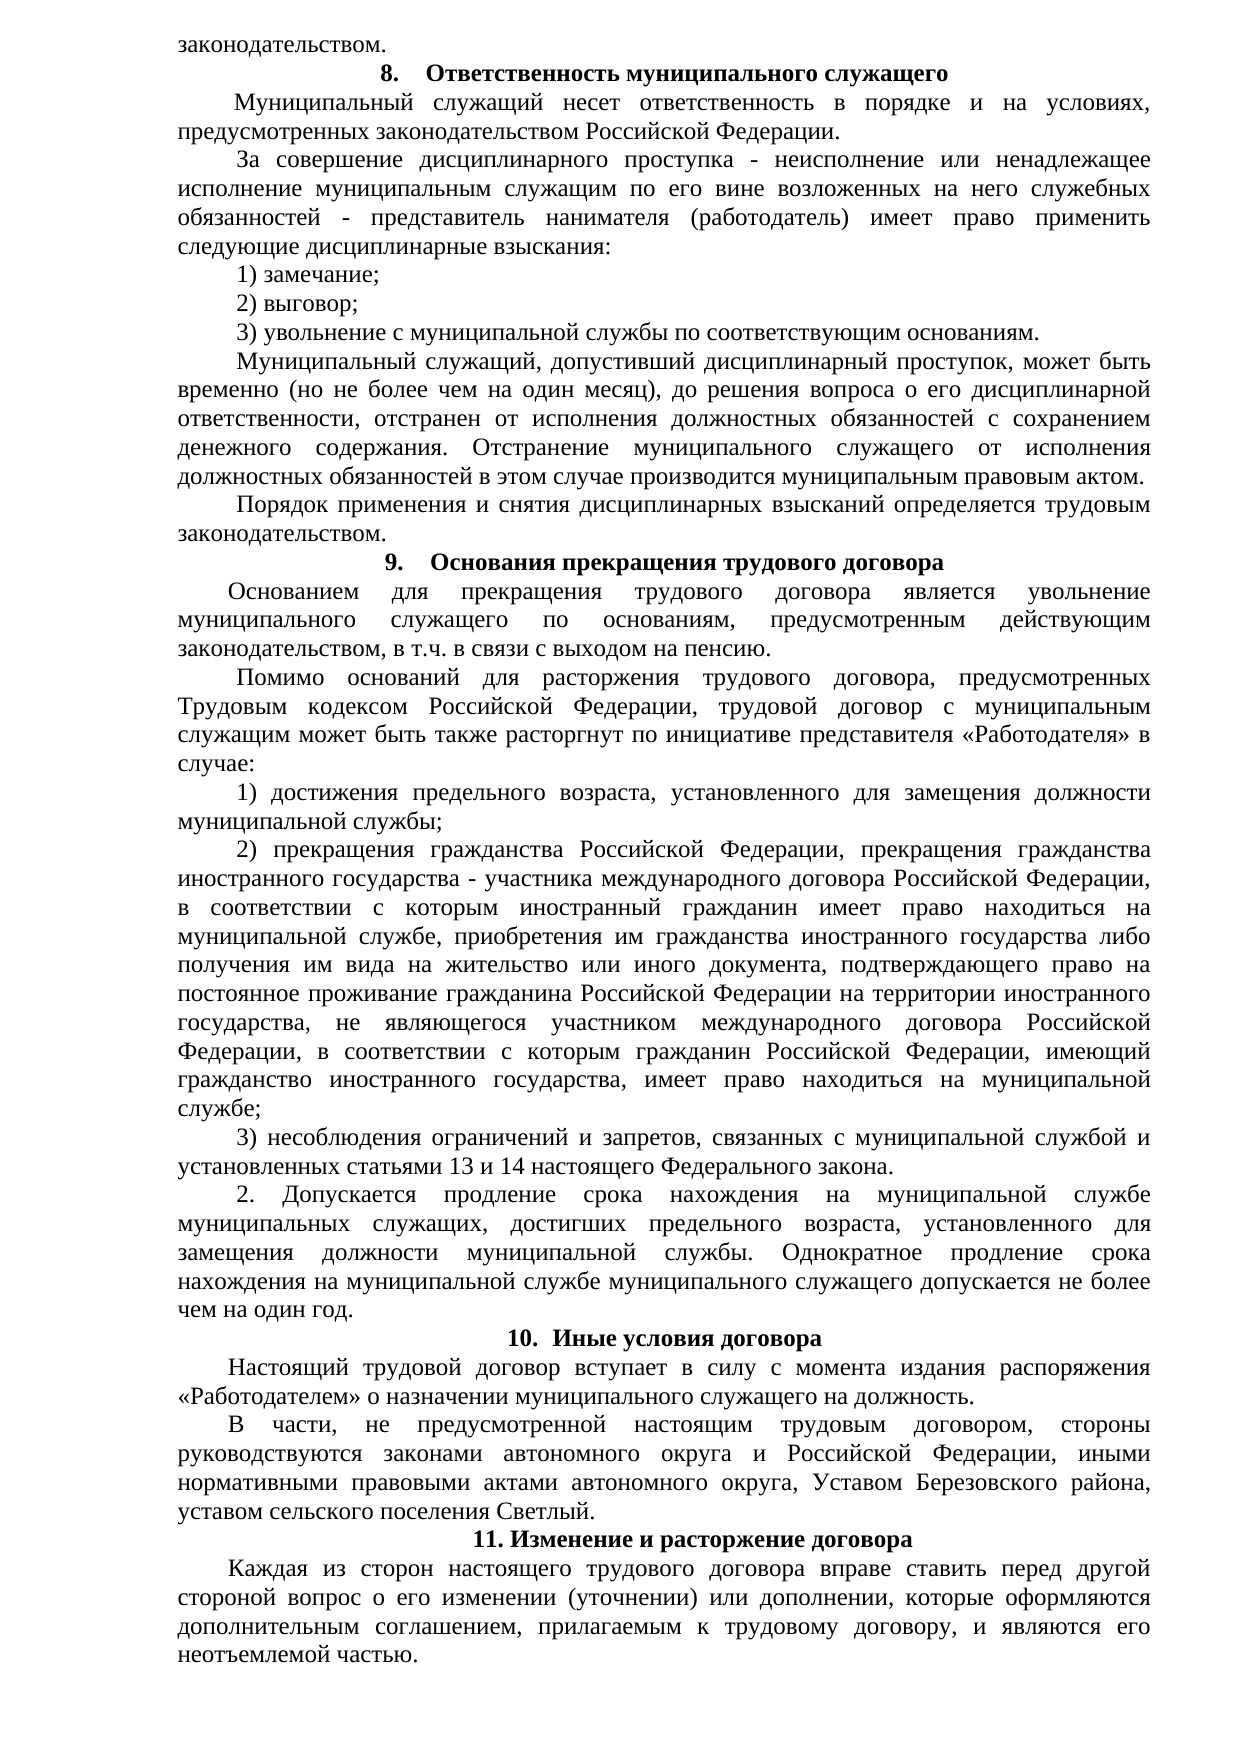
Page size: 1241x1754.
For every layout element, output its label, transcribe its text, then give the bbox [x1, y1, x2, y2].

text Порядок применения и снятия дисциплинарных взысканий определяется трудовым законодательством. [177, 489, 1152, 547]
list Ответственность муниципального служащего [177, 58, 1152, 87]
list Иные условия договора [177, 1323, 1152, 1352]
text Основанием для прекращения трудового договора является увольнение муниципального служащего по основаниям, предусмотренным действующим законодательством, в т.ч. в связи с выходом на пенсию. [177, 576, 1152, 662]
text 11. Изменение и расторжение договора [177, 1524, 1152, 1553]
text За совершение дисциплинарного проступка - неисполнение или ненадлежащее исполнение муниципальным служащим по его вине возложенных на него служебных обязанностей - представитель нанимателя (работодатель) имеет право применить следующие дисциплинарные взыскания: [177, 144, 1152, 259]
text 3) увольнение с муниципальной службы по соответствующим основаниям. [177, 317, 1152, 346]
text Помимо оснований для расторжения трудового договора, предусмотренных Трудовым кодексом Российской Федерации, трудовой договор с муниципальным служащим может быть также расторгнут по инициативе представителя «Работодателя» в случае: [177, 662, 1152, 777]
text 1) достижения предельного возраста, установленного для замещения должности муниципальной службы; [177, 777, 1152, 834]
text 1) замечание; [177, 259, 1152, 288]
text В части, не предусмотренной настоящим трудовым договором, стороны руководствуются законами автономного округа и Российской Федерации, иными нормативными правовыми актами автономного округа, Уставом Березовского района, уставом сельского поселения Светлый. [177, 1409, 1152, 1524]
text Муниципальный служащий, допустивший дисциплинарный проступок, может быть временно (но не более чем на один месяц), до решения вопроса о его дисциплинарной ответственности, отстранен от исполнения должностных обязанностей с сохранением денежного содержания. Отстранение муниципального служащего от исполнения должностных обязанностей в этом случае производится муниципальным правовым актом. [177, 346, 1152, 489]
text 2. Допускается продление срока нахождения на муниципальной службе муниципальных служащих, достигших предельного возраста, установленного для замещения должности муниципальной службы. Однократное продление срока нахождения на муниципальной службе муниципального служащего допускается не более чем на один год. [177, 1179, 1152, 1323]
text 2) прекращения гражданства Российской Федерации, прекращения гражданства иностранного государства - участника международного договора Российской Федерации, в соответствии с которым иностранный гражданин имеет право находиться на муниципальной службе, приобретения им гражданства иностранного государства либо получения им вида на жительство или иного документа, подтверждающего право на постоянное проживание гражданина Российской Федерации на территории иностранного государства, не являющегося участником международного договора Российской Федерации, в соответствии с которым гражданин Российской Федерации, имеющий гражданство иностранного государства, имеет право находиться на муниципальной службе; [177, 834, 1152, 1122]
list Основания прекращения трудового договора [177, 547, 1152, 576]
text Муниципальный служащий несет ответственность в порядке и на условиях, предусмотренных законодательством Российской Федерации. [177, 87, 1152, 144]
text Настоящий трудовой договор вступает в силу с момента издания распоряжения «Работодателем» о назначении муниципального служащего на должность. [177, 1352, 1152, 1409]
text Каждая из сторон настоящего трудового договора вправе ставить перед другой стороной вопрос о его изменении (уточнении) или дополнении, которые оформляются дополнительным соглашением, прилагаемым к трудовому договору, и являются его неотъемлемой частью. [177, 1553, 1152, 1668]
text 3) несоблюдения ограничений и запретов, связанных с муниципальной службой и установленных статьями 13 и 14 настоящего Федерального закона. [177, 1122, 1152, 1179]
text 2) выговор; [177, 288, 1152, 317]
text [177, 29, 1152, 58]
